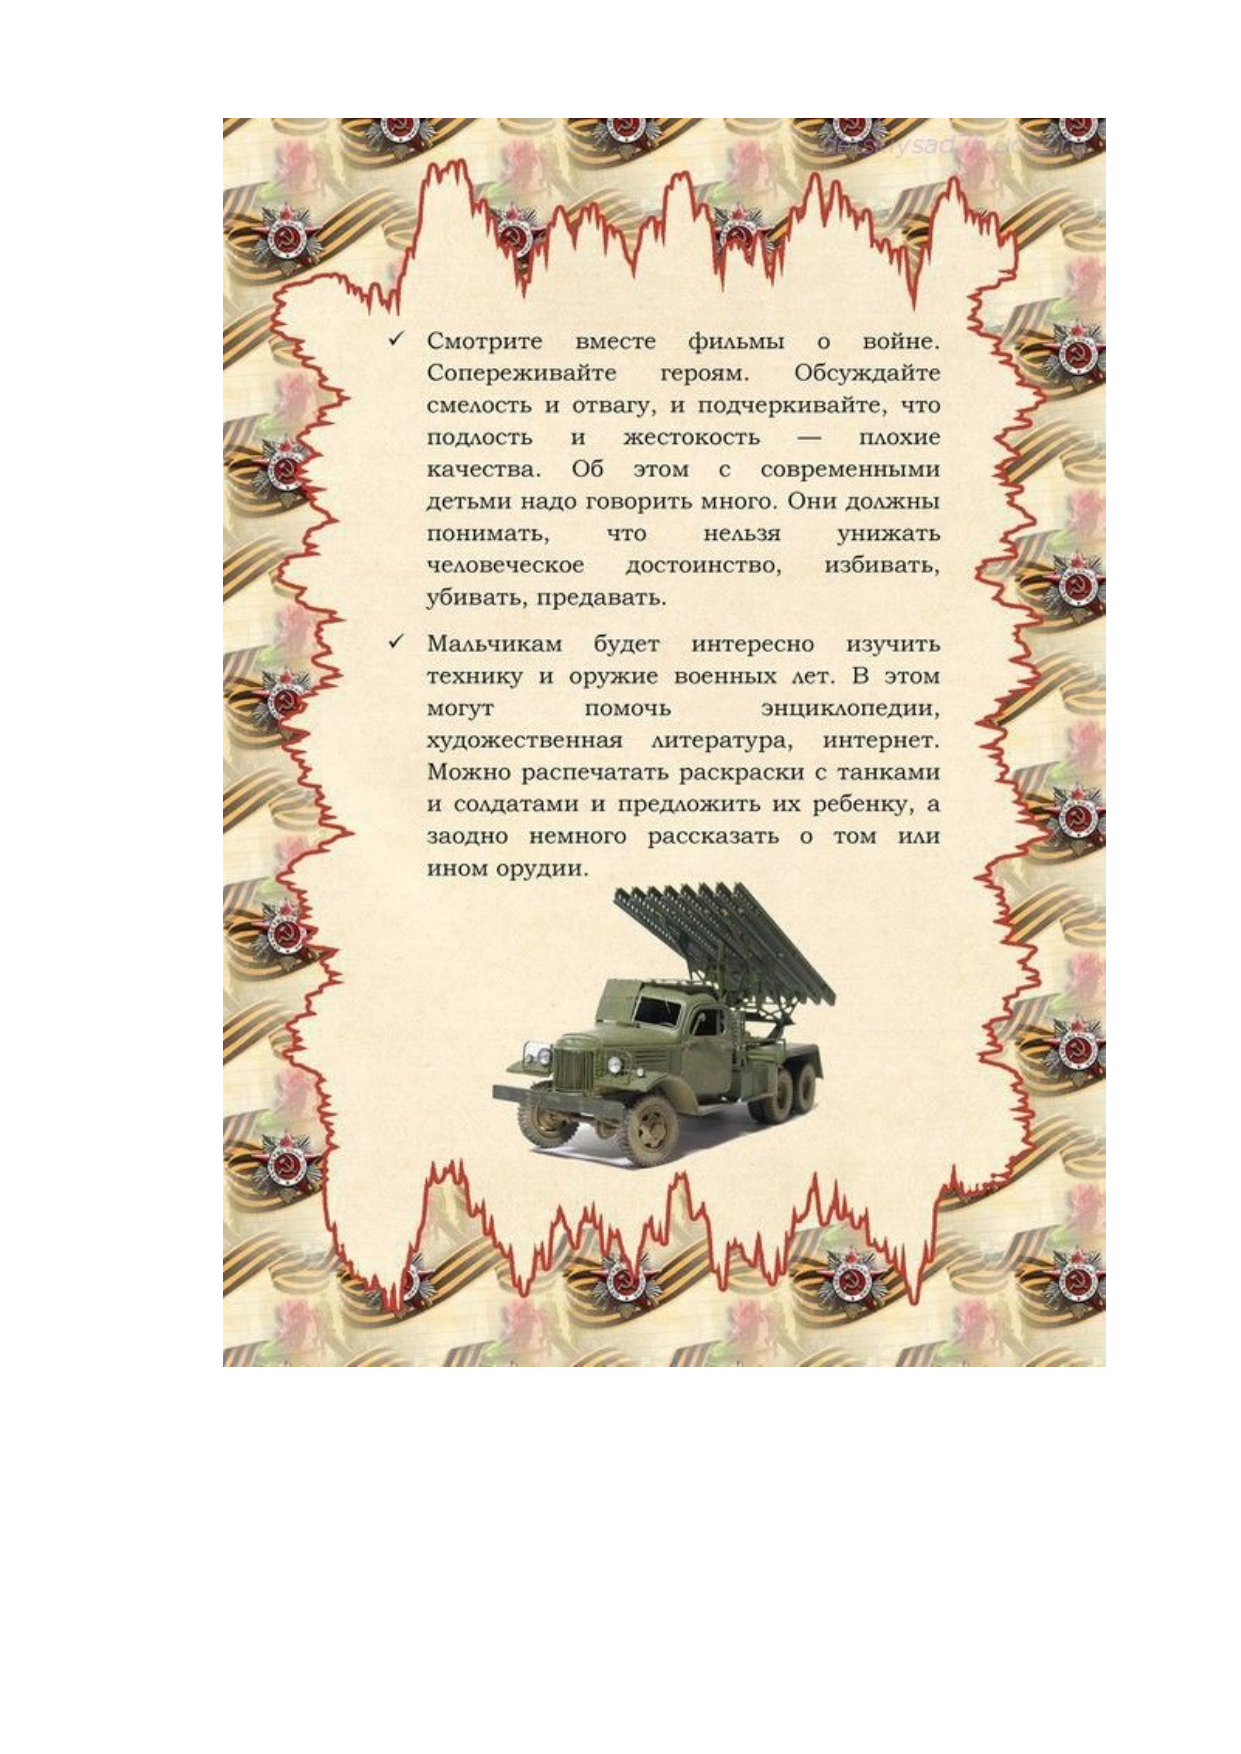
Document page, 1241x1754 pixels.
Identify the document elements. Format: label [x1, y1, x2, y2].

picture [223, 118, 1106, 1367]
